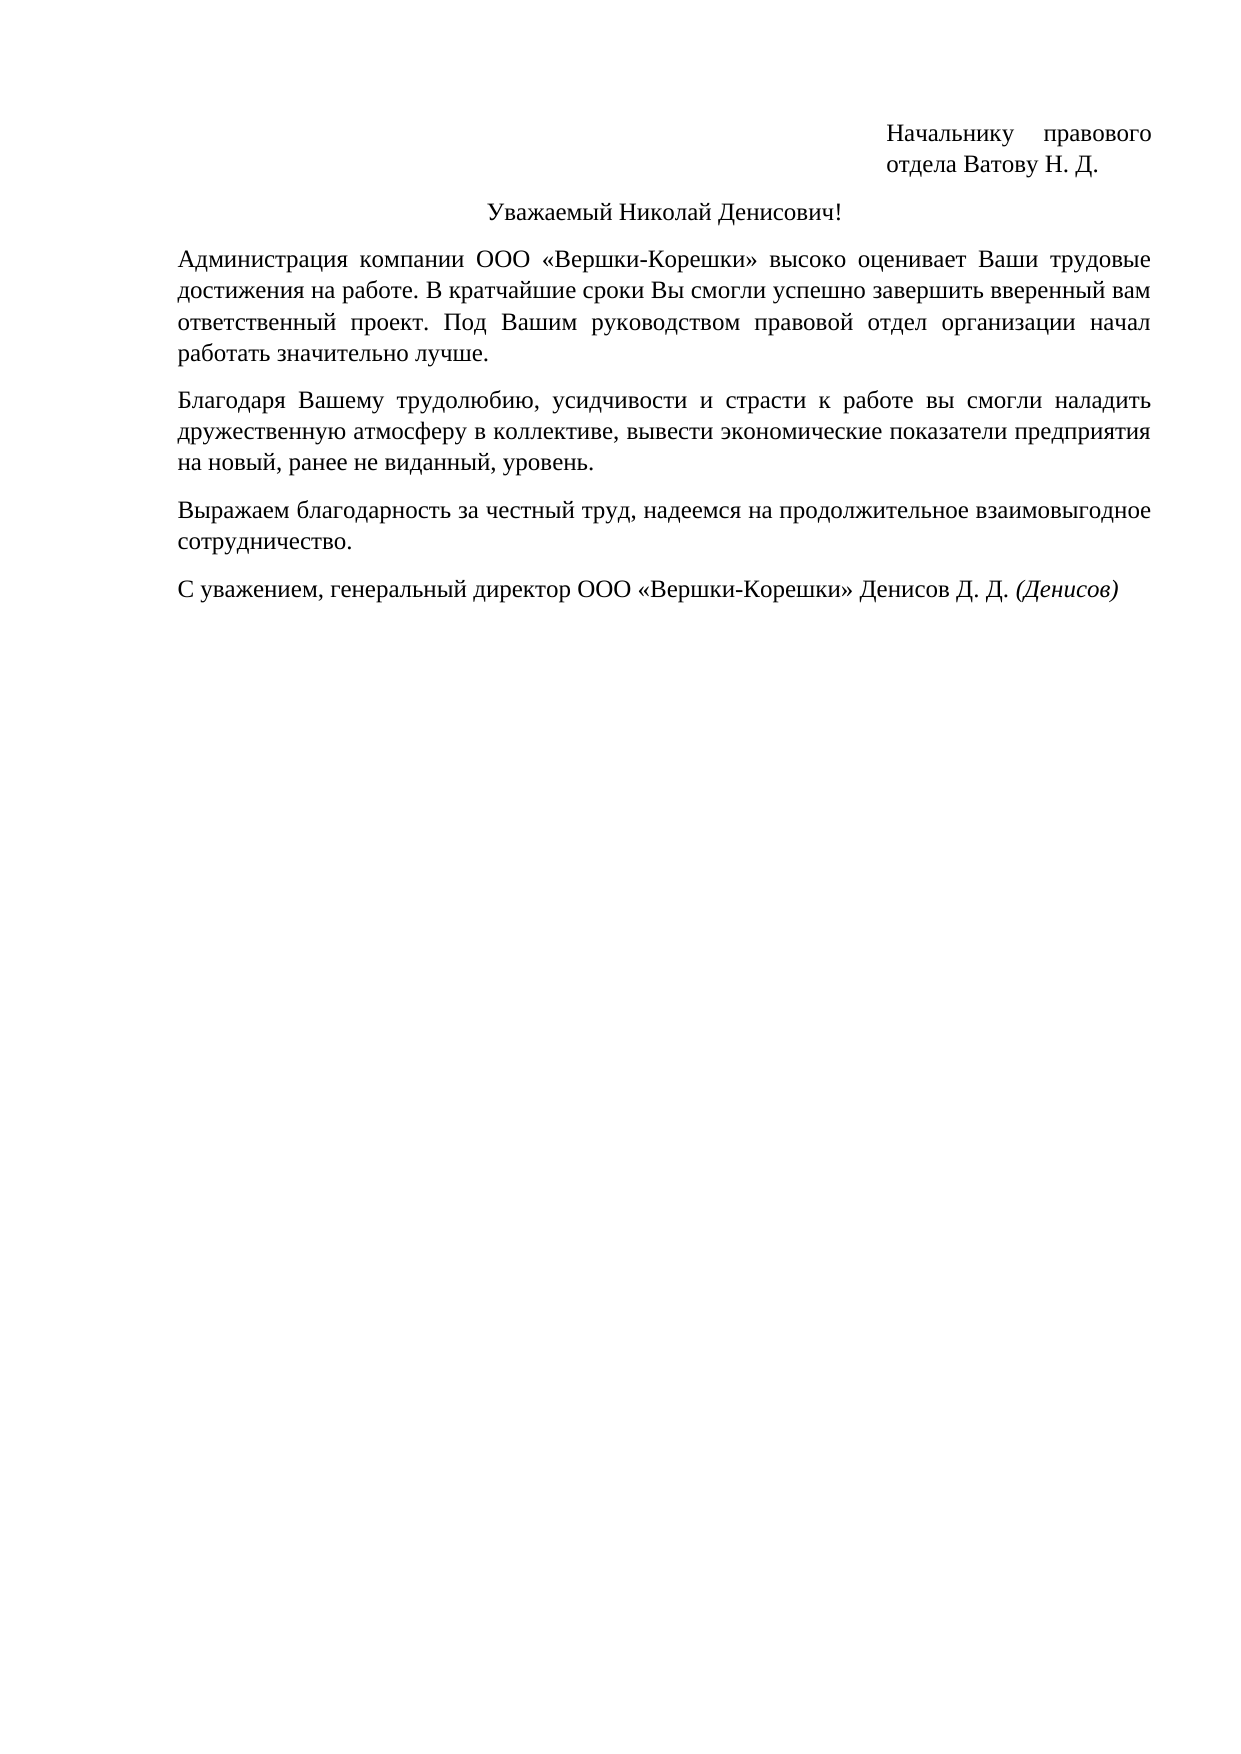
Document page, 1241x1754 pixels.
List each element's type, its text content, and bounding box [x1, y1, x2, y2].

text Начальнику правового отдела Ватову Н. Д. [886, 118, 1152, 178]
text Благодаря Вашему трудолюбию, усидчивости и страсти к работе вы смогли наладить дружественную атмосферу в коллективе, вывести экономические показатели предприятия на новый, ранее не виданный, уровень. [177, 385, 1152, 476]
text С уважением, генеральный директор ООО «Вершки-Корешки» Денисов Д. Д. (Денисов) [177, 574, 1152, 603]
text Уважаемый Николай Денисович! [177, 197, 1152, 226]
text Выражаем благодарность за честный труд, надеемся на продолжительное взаимовыгодное сотрудничество. [177, 495, 1152, 555]
text Администрация компании ООО «Вершки-Корешки» высоко оценивает Ваши трудовые достижения на работе. В кратчайшие сроки Вы смогли успешно завершить вверенный вам ответственный проект. Под Вашим руководством правовой отдел организации начал работать значительно лучше. [177, 244, 1152, 366]
